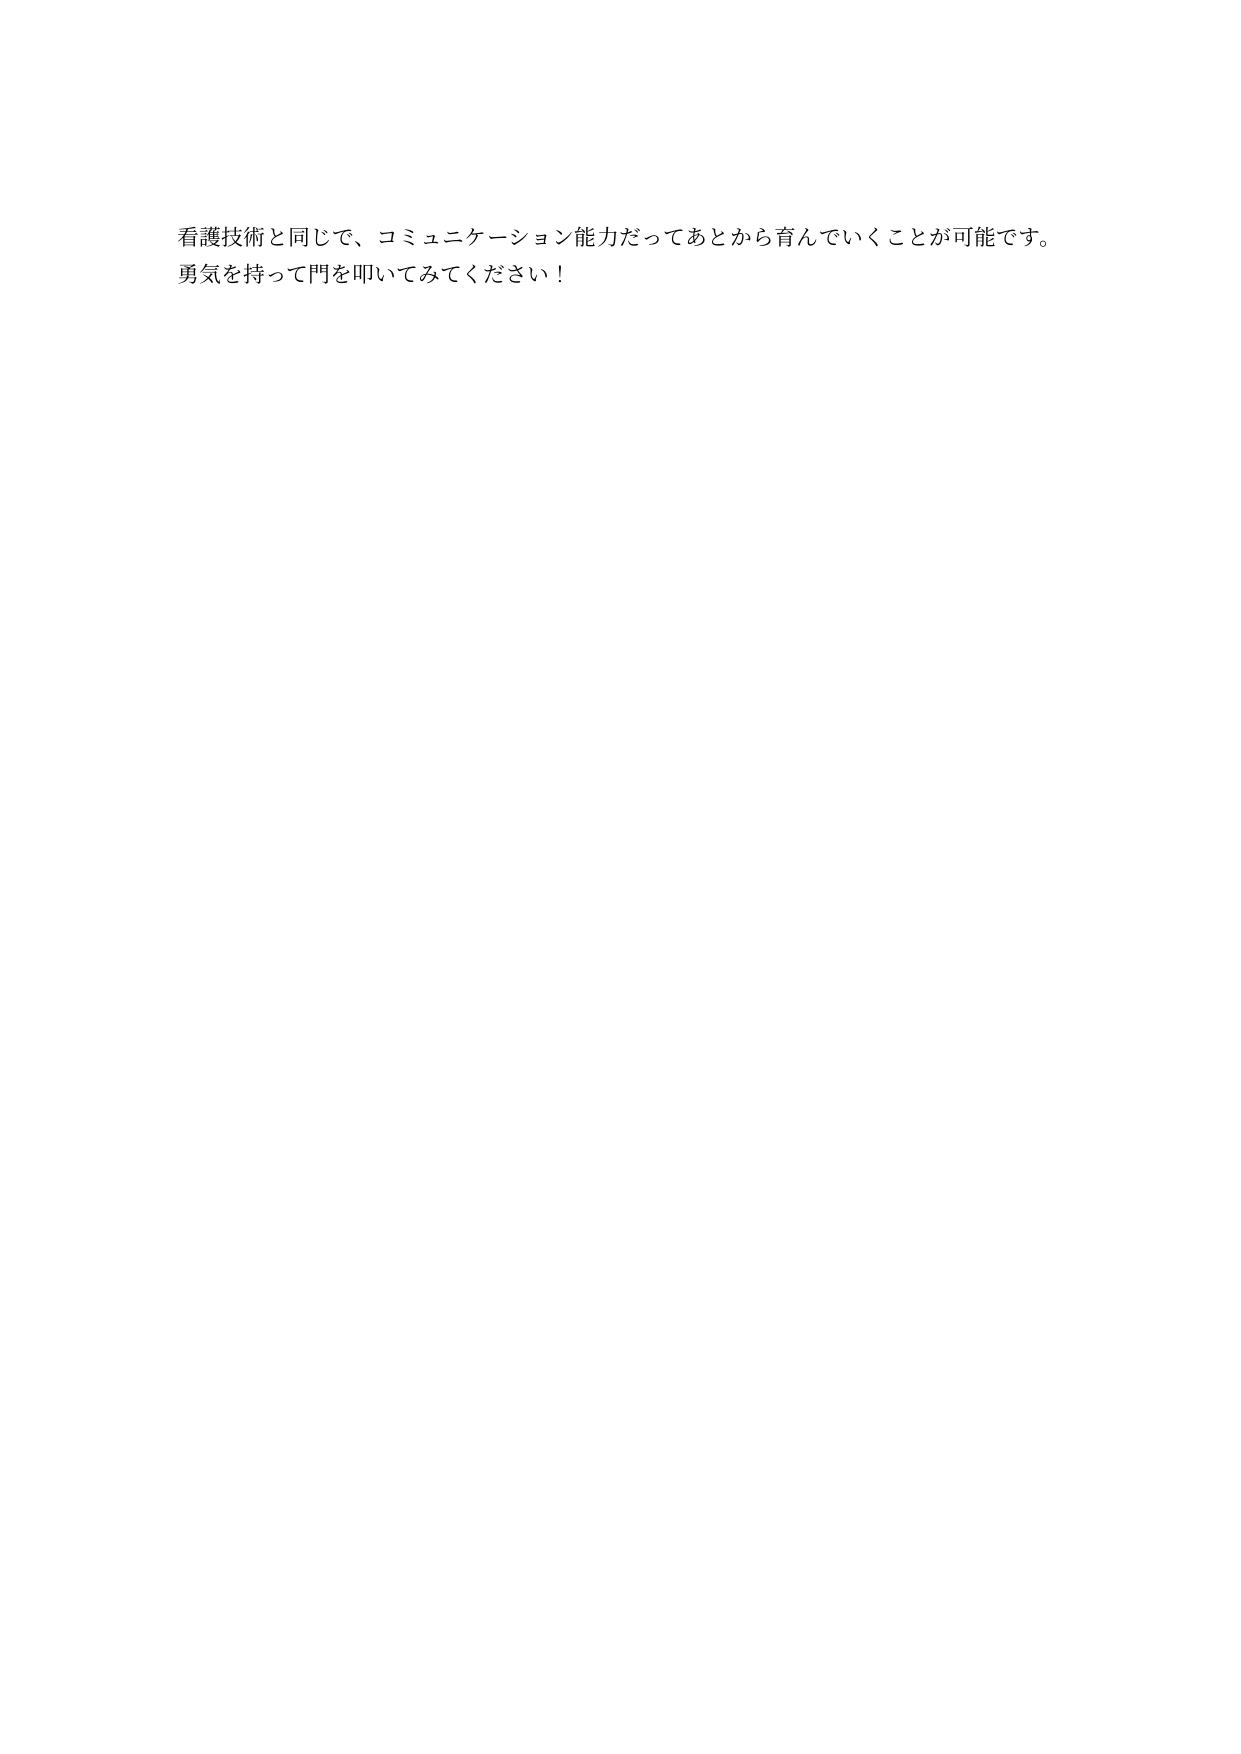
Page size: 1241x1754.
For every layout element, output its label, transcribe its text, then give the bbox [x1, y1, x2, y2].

text 看護技術と同じで、コミュニケーション能力だってあとから育んでいくことが可能です。勇気を持って門を叩いてみてください！ [177, 217, 1063, 292]
